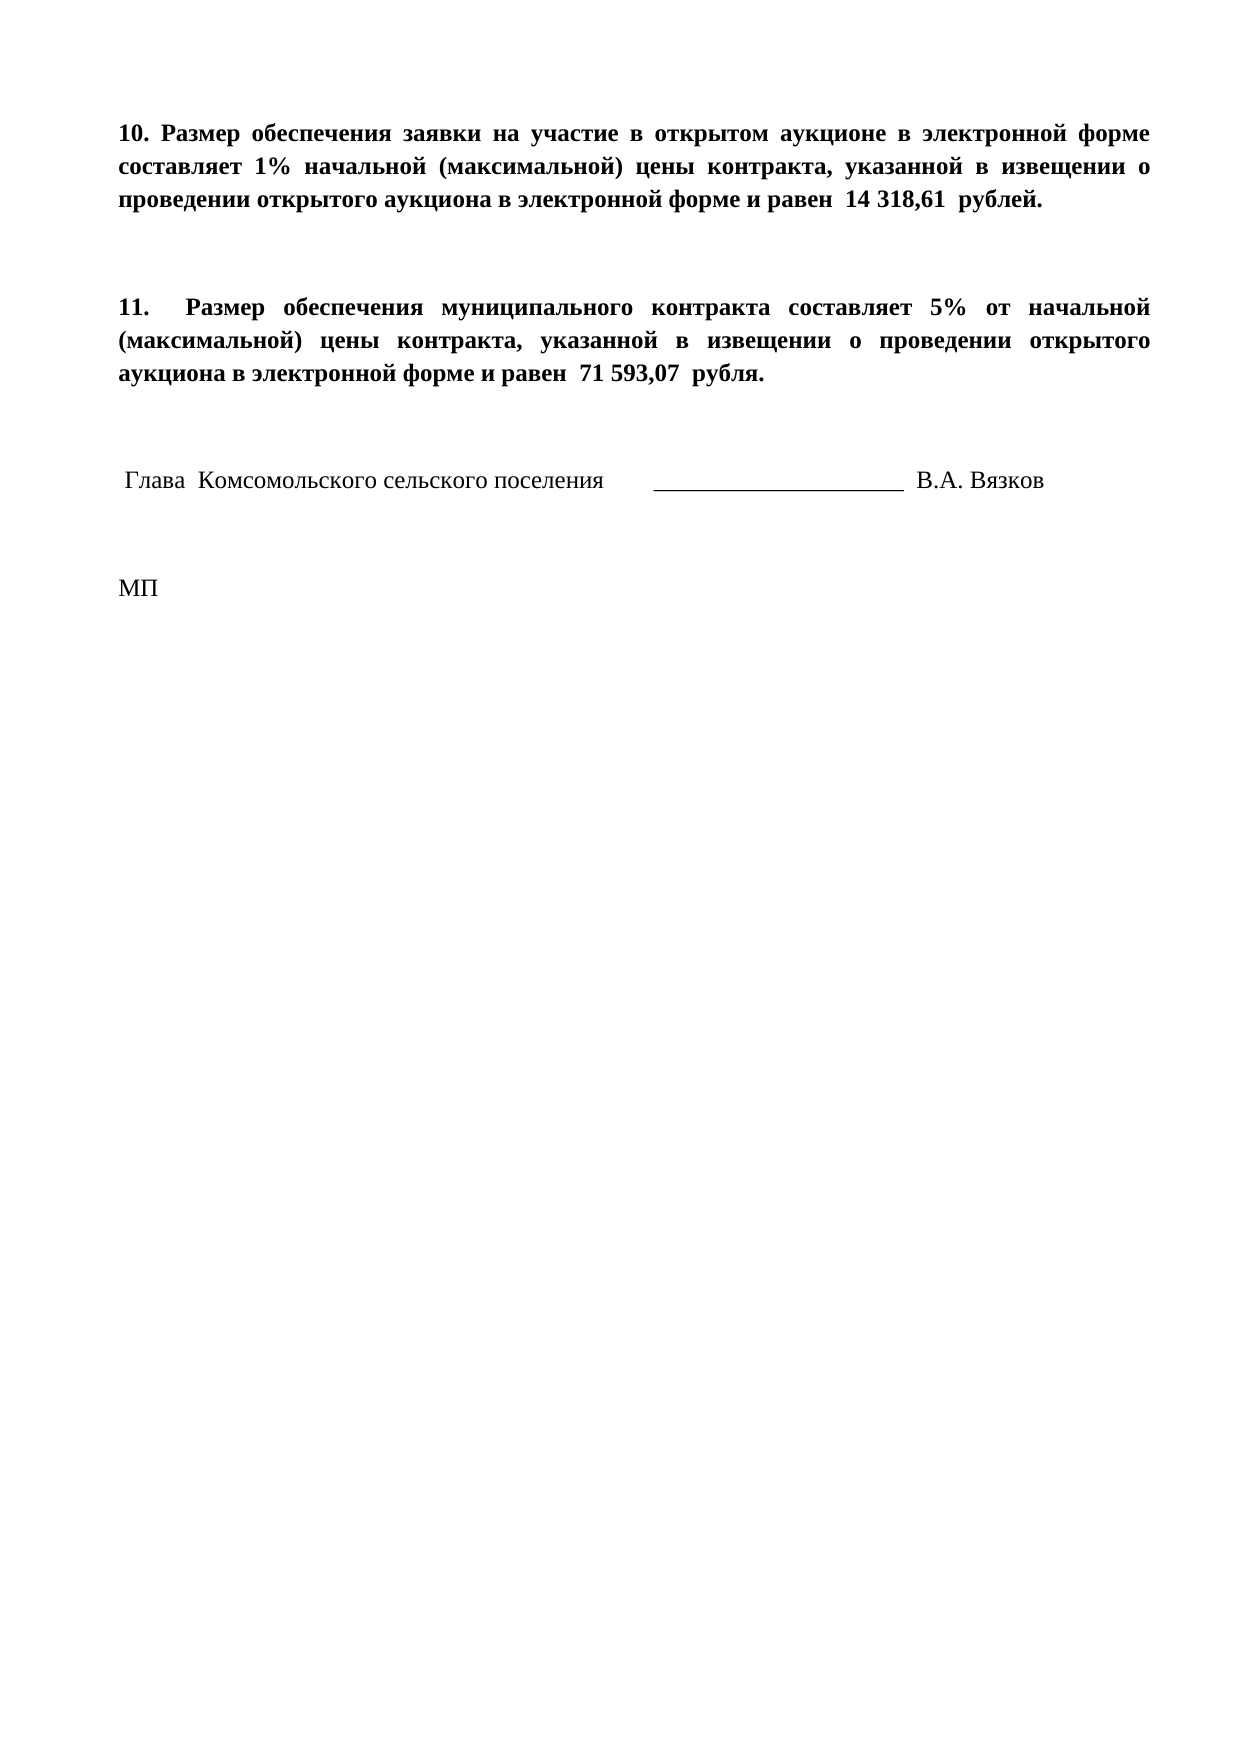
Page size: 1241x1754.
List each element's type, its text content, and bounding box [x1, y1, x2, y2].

text Глава Комсомольского сельского поселения ____________________ В.А. Вязков [118, 466, 1152, 494]
text 10. Размер обеспечения заявки на участие в открытом аукционе в электронной форме составляет 1% начальной (максимальной) цены контракта, указанной в извещении о проведении открытого аукциона в электронной форме и равен 14 318,61 рублей. [118, 118, 1152, 213]
text МП [118, 573, 1152, 602]
text 11. Размер обеспечения муниципального контракта составляет 5% от начальной (максимальной) цены контракта, указанной в извещении о проведении открытого аукциона в электронной форме и равен 71 593,07 рубля. [118, 292, 1152, 387]
